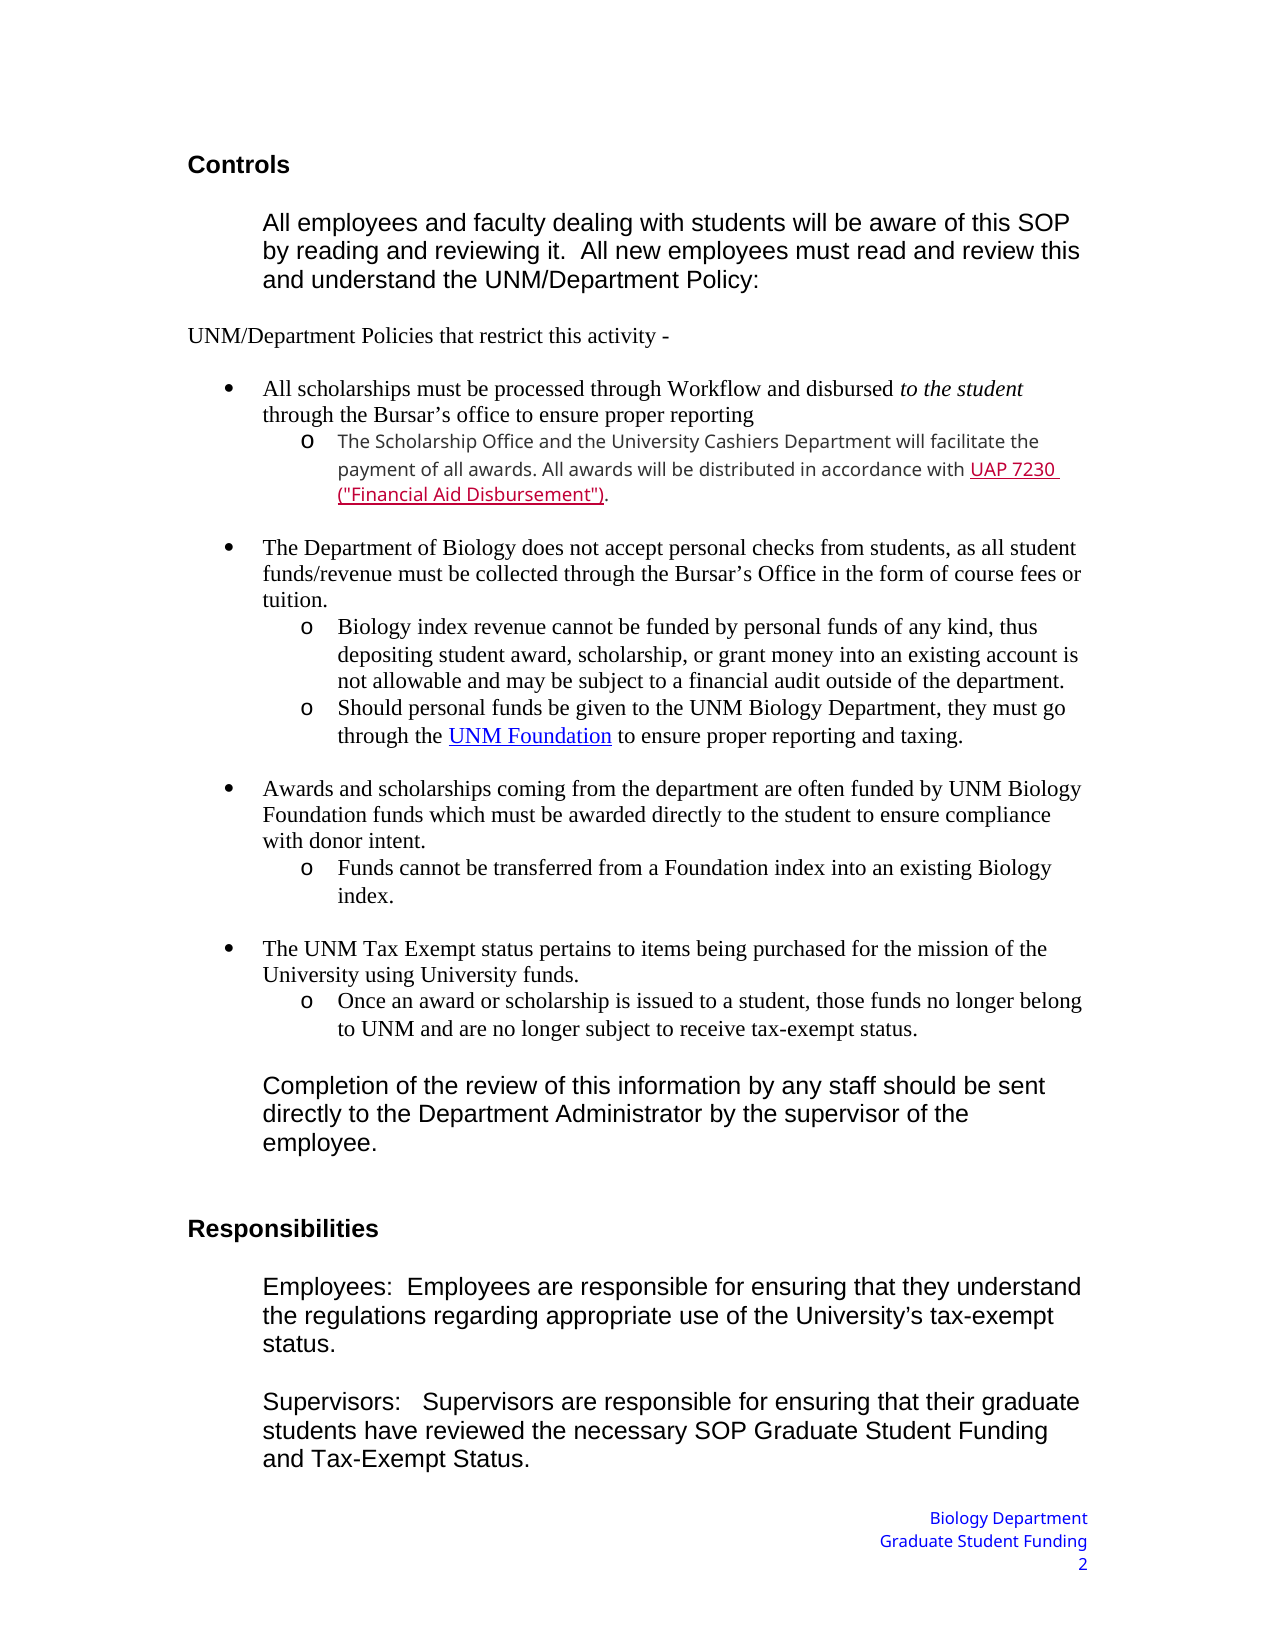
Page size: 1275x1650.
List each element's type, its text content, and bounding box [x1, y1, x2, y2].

text Responsibilities [187, 1214, 1087, 1243]
text Controls [187, 150, 1087, 179]
list The Department of Biology does not accept personal checks from students, as all student funds/revenue must be collected through the Bursar’s Office in the form of course fees or tuition. [225, 534, 1087, 613]
list Once an award or scholarship is issued to a student, those funds no longer belong to UNM and are no longer subject to receive tax-exempt status. [300, 987, 1087, 1042]
list Awards and scholarships coming from the department are often funded by UNM Biology Foundation funds which must be awarded directly to the student to ensure compliance with donor intent. [225, 774, 1087, 854]
text Completion of the review of this information by any staff should be sent directly to the Department Administrator by the supervisor of the employee. [262, 1071, 1087, 1157]
list Funds cannot be transferred from a Foundation index into an existing Biology index. [300, 854, 1087, 908]
list Should personal funds be given to the UNM Biology Department, they must go through the UNM Foundation to ensure proper reporting and taxing. [300, 694, 1087, 748]
list All scholarships must be processed through Workflow and disbursed to the student through the Bursar’s office to ensure proper reporting [225, 375, 1087, 428]
list The UNM Tax Exempt status pertains to items being purchased for the mission of the University using University funds. [225, 934, 1087, 987]
list The Scholarship Office and the University Cashiers Department will facilitate the payment of all awards. All awards will be distributed in accordance with UAP 7230 ("Financial Aid Disbursement"). [300, 428, 1087, 507]
text Employees: Employees are responsible for ensuring that they understand the regulations regarding appropriate use of the University’s tax-exempt status. [262, 1272, 1087, 1358]
text Supervisors: Supervisors are responsible for ensuring that their graduate students have reviewed the necessary SOP Graduate Student Funding and Tax-Exempt Status. [262, 1387, 1087, 1473]
list Biology index revenue cannot be funded by personal funds of any kind, thus depositing student award, scholarship, or grant money into an existing account is not allowable and may be subject to a financial audit outside of the department. [300, 613, 1087, 694]
text UNM/Department Policies that restrict this activity - [187, 322, 1087, 349]
text All employees and faculty dealing with students will be aware of this SOP by reading and reviewing it. All new employees must read and review this and understand the UNM/Department Policy: [262, 207, 1087, 294]
